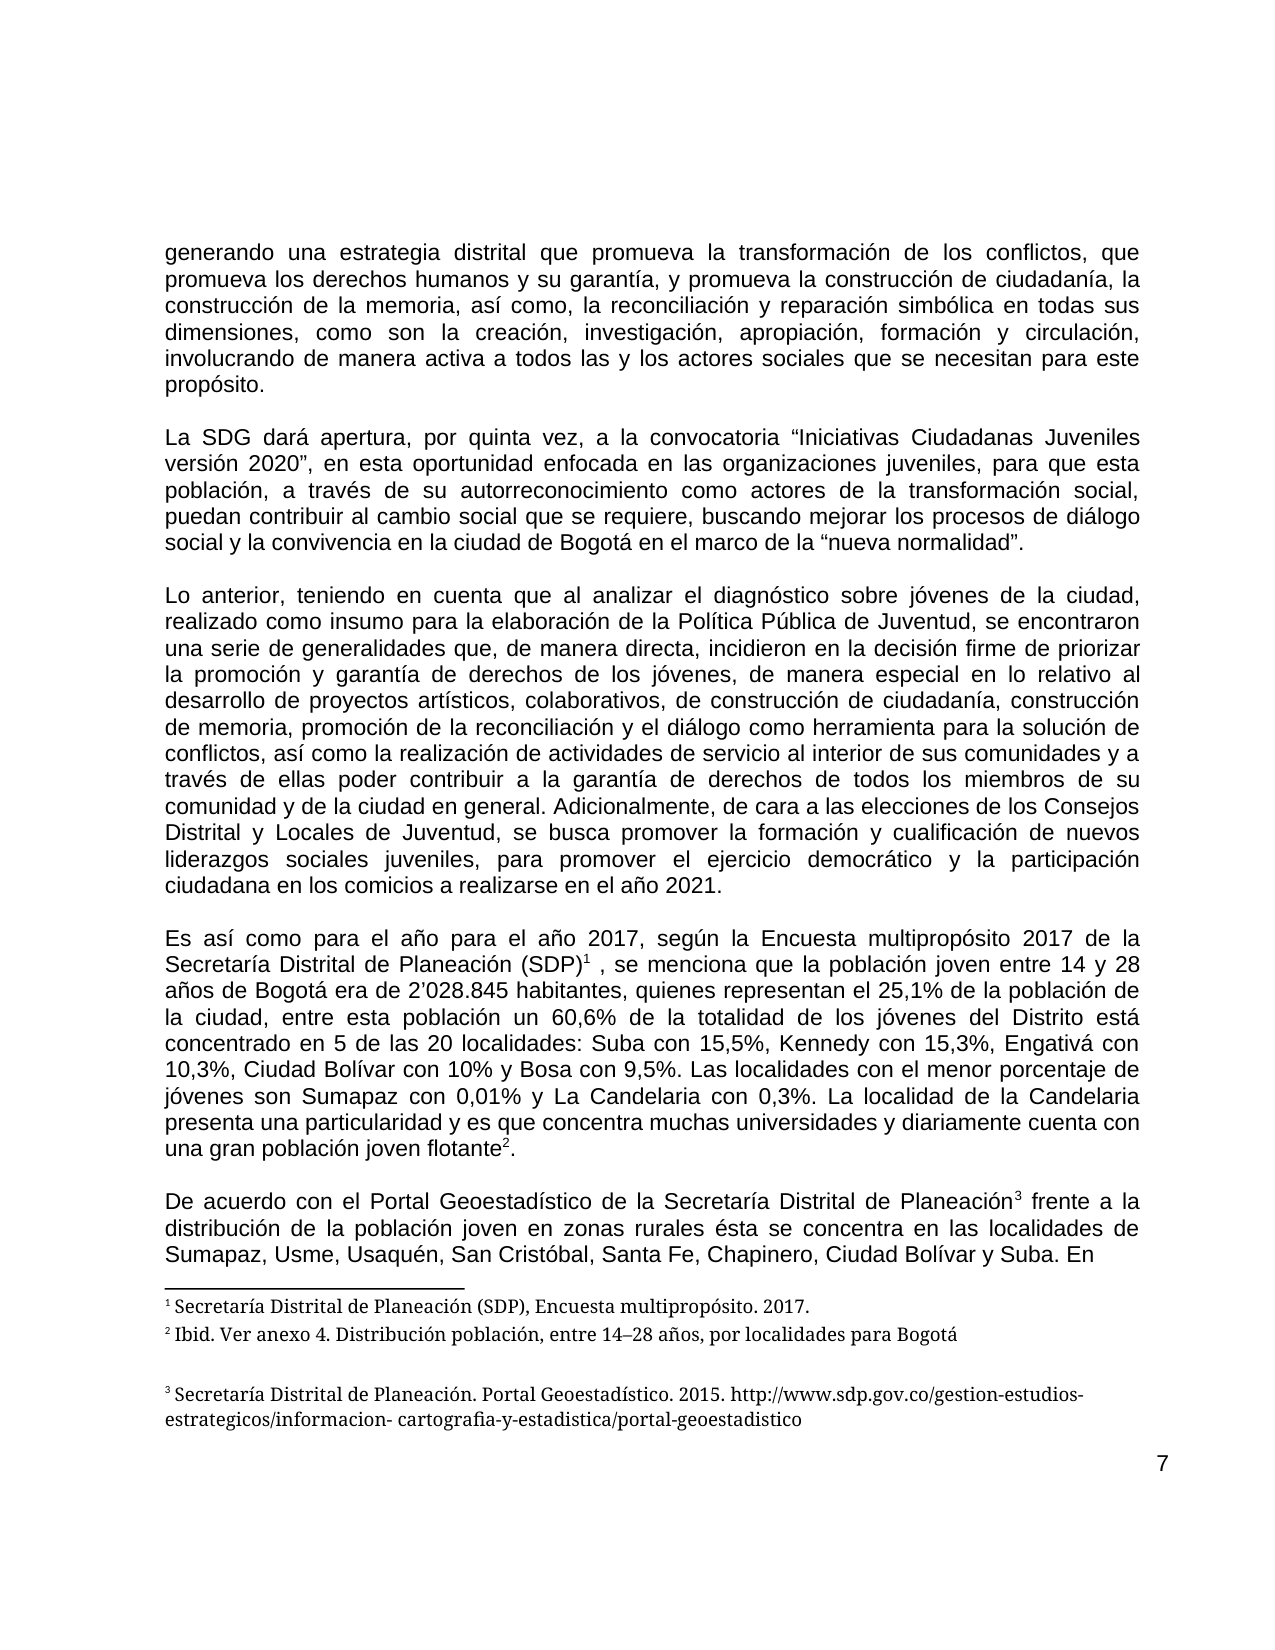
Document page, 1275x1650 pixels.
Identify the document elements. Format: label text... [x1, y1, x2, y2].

text 1 Secretaría Distrital de Planeación (SDP), Encuesta multipropósito. 2017. [164, 1294, 1167, 1319]
text Lo anterior, teniendo en cuenta que al analizar el diagnóstico sobre jóvenes de la ciudad, realizado como insumo para la elaboración de la Política Pública de Juventud, se encontraron una serie de generalidades que, de manera directa, incidieron en la decisión firme de priorizar la promoción y garantía de derechos de los jóvenes, de manera especial en lo relativo al desarrollo de proyectos artísticos, colaborativos, de construcción de ciudadanía, construcción de memoria, promoción de la reconciliación y el diálogo como herramienta para la solución de conflictos, así como la realización de actividades de servicio al interior de sus comunidades y a través de ellas poder contribuir a la garantía de derechos de todos los miembros de su comunidad y de la ciudad en general. Adicionalmente, de cara a las elecciones de los Consejos Distrital y Locales de Juventud, se busca promover la formación y cualificación de nuevos liderazgos sociales juveniles, para promover el ejercicio democrático y la participación ciudadana en los comicios a realizarse en el año 2021. [164, 582, 1140, 898]
text 2 Ibid. Ver anexo 4. Distribución población, entre 14–28 años, por localidades para Bogotá [164, 1322, 1167, 1347]
text La SDG dará apertura, por quinta vez, a la convocatoria “Iniciativas Ciudadanas Juveniles versión 2020”, en esta oportunidad enfocada en las organizaciones juveniles, para que esta población, a través de su autorreconocimiento como actores de la transformación social, puedan contribuir al cambio social que se requiere, buscando mejorar los procesos de diálogo social y la convivencia en la ciudad de Bogotá en el marco de la “nueva normalidad”. [164, 424, 1140, 556]
text Es así como para el año para el año 2017, según la Encuesta multipropósito 2017 de la Secretaría Distrital de Planeación (SDP)1 , se menciona que la población joven entre 14 y 28 años de Bogotá era de 2’028.845 habitantes, quienes representan el 25,1% de la población de la ciudad, entre esta población un 60,6% de la totalidad de los jóvenes del Distrito está concentrado en 5 de las 20 localidades: Suba con 15,5%, Kennedy con 15,3%, Engativá con 10,3%, Ciudad Bolívar con 10% y Bosa con 9,5%. Las localidades con el menor porcentaje de jóvenes son Sumapaz con 0,01% y La Candelaria con 0,3%. La localidad de la Candelaria presenta una particularidad y es que concentra muchas universidades y diariamente cuenta con una gran población joven flotante2. [164, 924, 1140, 1162]
text generando una estrategia distrital que promueva la transformación de los conflictos, que promueva los derechos humanos y su garantía, y promueva la construcción de ciudadanía, la construcción de la memoria, así como, la reconciliación y reparación simbólica en todas sus dimensiones, como son la creación, investigación, apropiación, formación y circulación, involucrando de manera activa a todos las y los actores sociales que se necesitan para este propósito. [164, 239, 1141, 397]
text 3 Secretaría Distrital de Planeación. Portal Geoestadístico. 2015. http://www.sdp.gov.co/gestion-estudios-estrategicos/informacion- cartografia-y-estadistica/portal-geoestadistico [164, 1381, 1126, 1432]
text De acuerdo con el Portal Geoestadístico de la Secretaría Distrital de Planeación3 frente a la distribución de la población joven en zonas rurales ésta se concentra en las localidades de Sumapaz, Usme, Usaquén, San Cristóbal, Santa Fe, Chapinero, Ciudad Bolívar y Suba. En [164, 1188, 1140, 1267]
